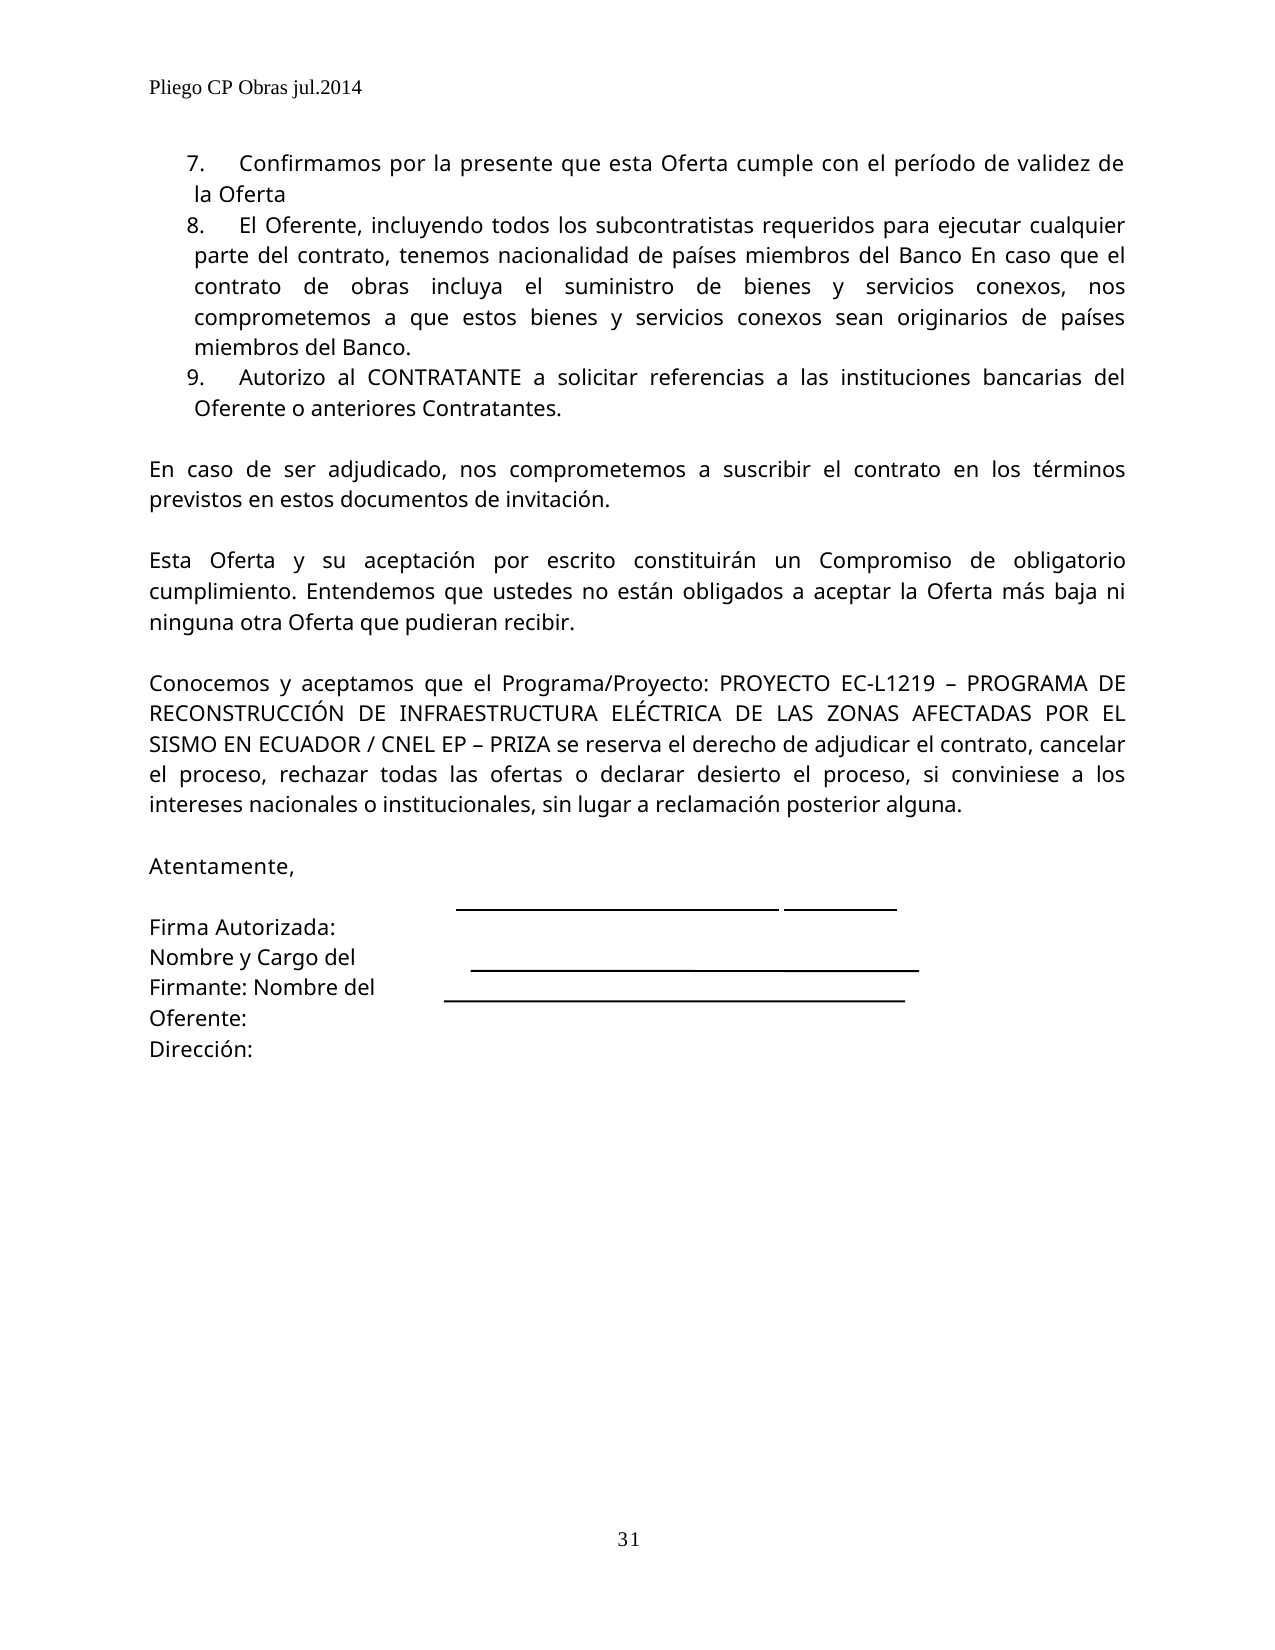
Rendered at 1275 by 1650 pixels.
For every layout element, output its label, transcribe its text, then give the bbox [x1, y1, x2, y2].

list Confirmamos por la presente que esta Oferta cumple con el período de validez de la Oferta [186, 148, 1127, 208]
text Esta Oferta y su aceptación por escrito constituirán un Compromiso de obligatorio cumplimiento. Entendemos que ustedes no están obligados a aceptar la Oferta más baja ni ninguna otra Oferta que pudieran recibir. [149, 544, 1127, 636]
text Pliego CP Obras jul.2014 [149, 75, 1149, 99]
text Atentamente, [149, 854, 1149, 880]
text Conocemos y aceptamos que el Programa/Proyecto: PROYECTO EC-L1219 – PROGRAMA DE RECONSTRUCCIÓN DE INFRAESTRUCTURA ELÉCTRICA DE LAS ZONAS AFECTADAS POR EL SISMO EN ECUADOR / CNEL EP – PRIZA se reserva el derecho de adjudicar el contrato, cancelar el proceso, rechazar todas las ofertas o declarar desierto el proceso, si conviniese a los intereses nacionales o institucionales, sin lugar a reclamación posterior alguna. [149, 667, 1127, 819]
text Dirección: [149, 1037, 1149, 1063]
list Autorizo al CONTRATANTE a solicitar referencias a las instituciones bancarias del Oferente o anteriores Contratantes. [186, 362, 1127, 422]
list El Oferente, incluyendo todos los subcontratistas requeridos para ejecutar cualquier parte del contrato, tenemos nacionalidad de países miembros del Banco En caso que el contrato de obras incluya el suministro de bienes y servicios conexos, nos comprometemos a que estos bienes y servicios conexos sean originarios de países miembros del Banco. [186, 209, 1127, 362]
text Firma Autorizada: [149, 915, 1149, 941]
text Nombre y Cargo del Firmante: Nombre del Oferente: [149, 941, 459, 1032]
text En caso de ser adjudicado, nos comprometemos a suscribir el contrato en los términos previstos en estos documentos de invitación. [149, 453, 1127, 514]
